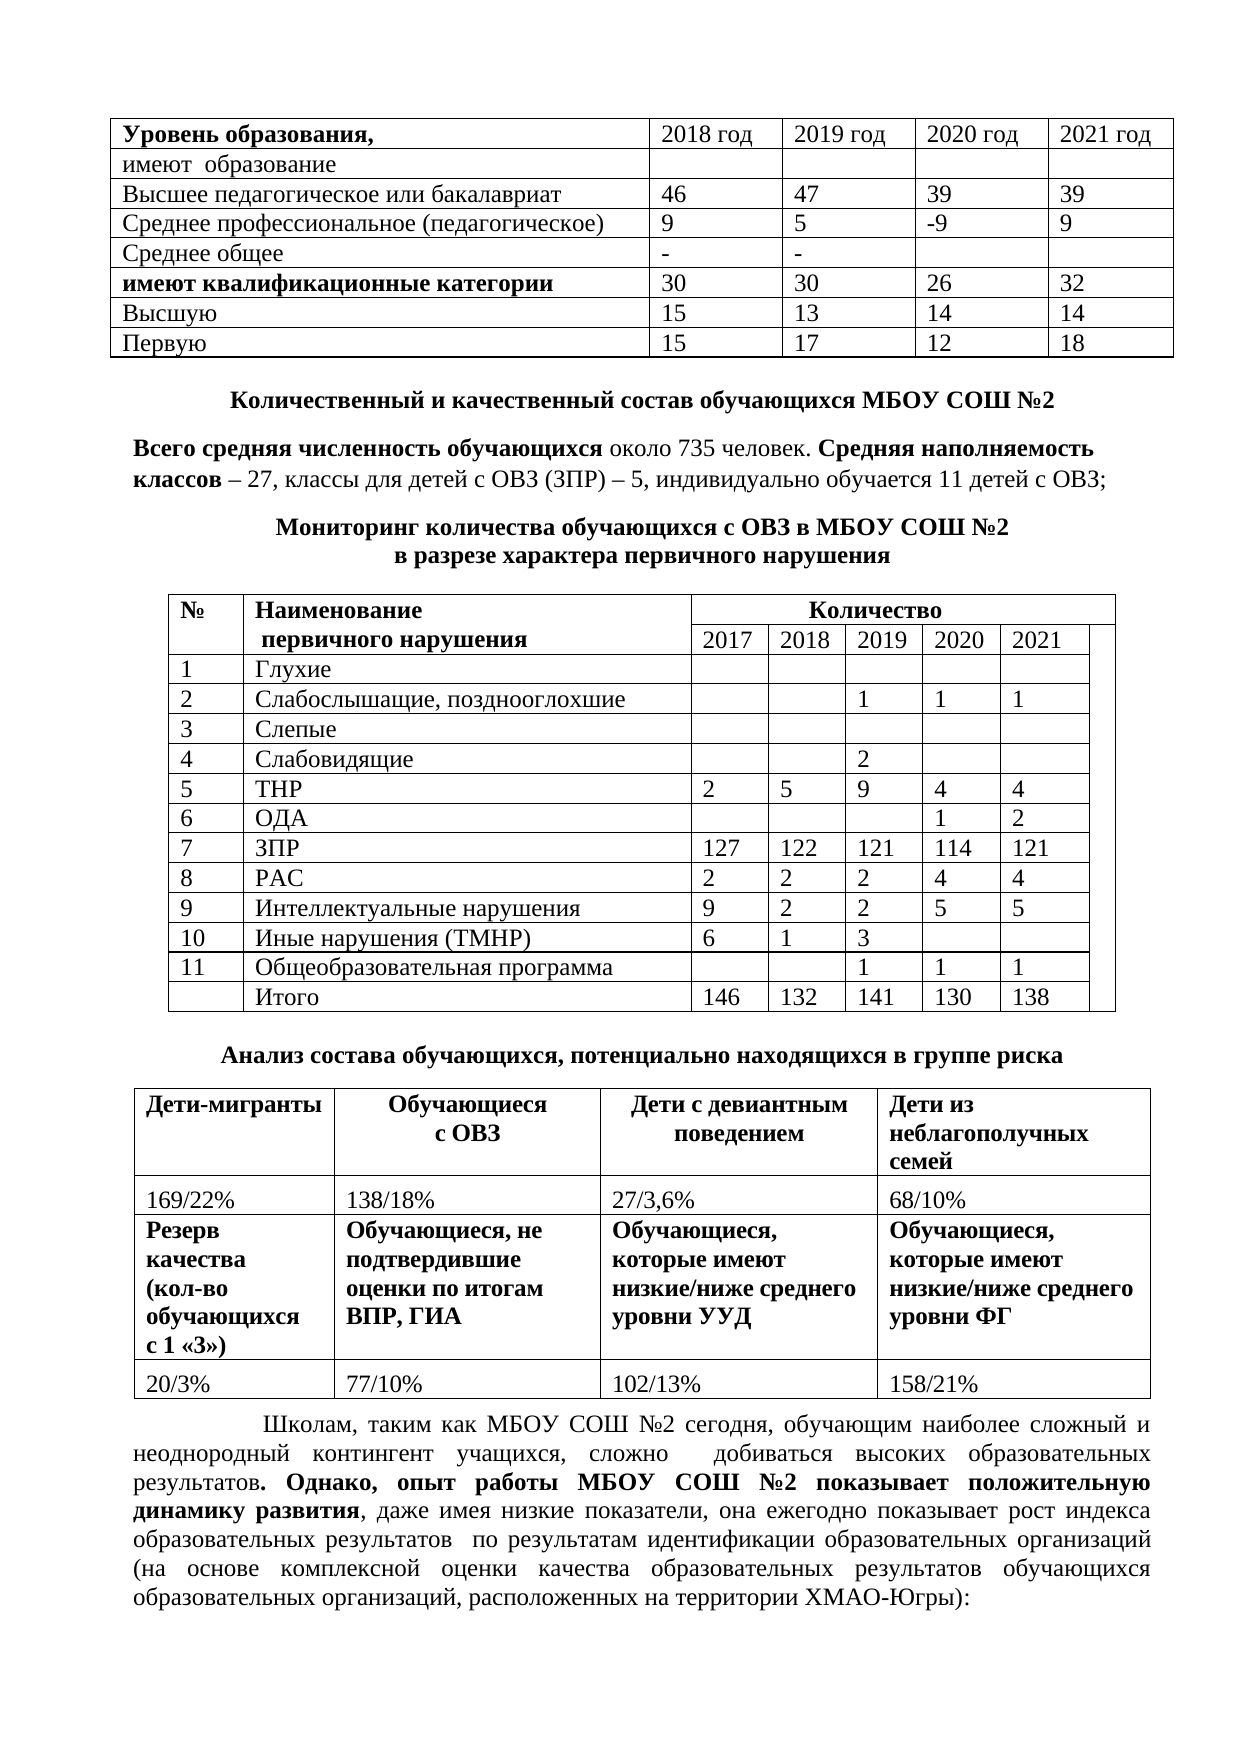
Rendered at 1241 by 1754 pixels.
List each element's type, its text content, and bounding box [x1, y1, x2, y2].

table_cell -9 [916, 209, 1048, 237]
table_cell 1 [846, 953, 922, 981]
table_cell [1001, 714, 1089, 743]
table_cell 12 [916, 328, 1048, 356]
table_header № [169, 595, 243, 653]
table_cell 2 [169, 684, 243, 713]
table_cell 1 [1001, 684, 1089, 713]
table_cell [783, 149, 915, 178]
table_cell 5 [783, 209, 915, 237]
table_cell [692, 684, 768, 713]
table_cell 6 [692, 923, 768, 951]
table_cell Обучающиеся, не подтвердившие оценки по итогам ВПР, ГИА [335, 1215, 600, 1359]
table_cell 4 [169, 744, 243, 773]
table_cell 6 [169, 804, 243, 832]
table_header Уровень образования, [111, 119, 649, 148]
table_cell [846, 714, 922, 743]
table_cell 122 [769, 833, 845, 862]
table_cell 17 [783, 328, 915, 356]
table_cell Слабовидящие [244, 744, 691, 773]
table_cell 121 [1001, 833, 1089, 862]
table_cell 146 [692, 982, 768, 1011]
table_cell [916, 238, 1048, 267]
table_header 2018 год [650, 119, 782, 148]
table_cell 3 [846, 923, 922, 951]
table_cell 5 [769, 774, 845, 802]
table_cell - [650, 238, 782, 267]
table_cell 2 [846, 863, 922, 892]
table_cell Итого [244, 982, 691, 1011]
table_cell [692, 804, 768, 832]
table_cell 158/21% [878, 1360, 1150, 1398]
table_cell 2 [846, 893, 922, 922]
table_cell 169/22% [135, 1176, 334, 1214]
table_header 2021 год [1049, 119, 1173, 148]
table_cell 2020 [923, 625, 1000, 653]
table_cell [1049, 149, 1173, 178]
table_cell 1 [169, 655, 243, 683]
table_cell Высшее педагогическое или бакалавриат [111, 179, 649, 207]
table_cell [692, 714, 768, 743]
text в разрезе характера первичного нарушения [133, 540, 1152, 569]
table_cell Среднее профессиональное (педагогическое) [111, 209, 649, 237]
table_cell ЗПР [244, 833, 691, 862]
table_cell 3 [169, 714, 243, 743]
table_cell - [783, 238, 915, 267]
table_cell [923, 714, 1000, 743]
text Количественный и качественный состав обучающихся МБОУ СОШ №2 [133, 385, 1152, 414]
table_cell 138 [1001, 982, 1089, 1011]
table_cell [1049, 238, 1173, 267]
table_cell имеют квалификационные категории [111, 268, 649, 297]
table_cell [916, 149, 1048, 178]
table_cell 2 [769, 863, 845, 892]
table_cell 47 [783, 179, 915, 207]
table_cell [846, 804, 922, 832]
table_cell 1 [923, 953, 1000, 981]
table_cell 9 [650, 209, 782, 237]
table_header 2020 год [916, 119, 1048, 148]
table_cell 4 [1001, 863, 1089, 892]
table_cell Иные нарушения (ТМНР) [244, 923, 691, 951]
table_cell РАС [244, 863, 691, 892]
table_cell 141 [846, 982, 922, 1011]
table_cell ОДА [244, 804, 691, 832]
table_cell 2018 [769, 625, 845, 653]
table_cell Первую [111, 328, 649, 356]
table_cell Среднее общее [111, 238, 649, 267]
table_cell [769, 744, 845, 773]
table_cell [1001, 923, 1089, 951]
table_cell 138/18% [335, 1176, 600, 1214]
table_cell 27/3,6% [601, 1176, 877, 1214]
table_cell [650, 149, 782, 178]
table_cell Обучающиеся, которые имеют низкие/ниже среднего уровни ФГ [878, 1215, 1150, 1359]
text Школам, таким как МБОУ СОШ №2 сегодня, обучающим наиболее сложный и неоднородный контингент учащихся, сложно добиваться высоких образовательных результатов. Однако, опыт работы МБОУ СОШ №2 показывает положительную динамику развития, даже имея низкие показатели, она ежегодно показывает рост индекса образовательных результатов по результатам идентификации образовательных организаций (на основе комплексной оценки качества образовательных результатов обучающихся образовательных организаций, расположенных на территории ХМАО-Югры): [133, 1409, 1152, 1610]
table_cell 10 [169, 923, 243, 951]
table_header Наименование первичного нарушения [244, 595, 691, 653]
table_cell 15 [650, 298, 782, 327]
table_cell [923, 744, 1000, 773]
table_cell Обучающиеся, которые имеют низкие/ниже среднего уровни УУД [601, 1215, 877, 1359]
table_cell 8 [169, 863, 243, 892]
table_cell 20/3% [135, 1360, 334, 1398]
table_cell 1 [769, 923, 845, 951]
table_cell 18 [1049, 328, 1173, 356]
table_cell [923, 655, 1000, 683]
table_cell 1 [923, 684, 1000, 713]
table_cell 26 [916, 268, 1048, 297]
table_cell 5 [169, 774, 243, 802]
table_cell 14 [916, 298, 1048, 327]
table_cell 2 [769, 893, 845, 922]
table_cell 2 [1001, 804, 1089, 832]
table_cell [769, 714, 845, 743]
table_header Обучающиеся с ОВЗ [335, 1089, 600, 1175]
table_cell 46 [650, 179, 782, 207]
table_header Дети из неблагополучных семей [878, 1089, 1150, 1175]
table_cell 2 [846, 744, 922, 773]
table_cell Слепые [244, 714, 691, 743]
table_cell [692, 953, 768, 981]
table_cell 7 [169, 833, 243, 862]
table_cell [1001, 655, 1089, 683]
table_cell 77/10% [335, 1360, 600, 1398]
table_cell 1 [846, 684, 922, 713]
table_cell 4 [1001, 774, 1089, 802]
table_header Дети-мигранты [135, 1089, 334, 1175]
text Мониторинг количества обучающихся с ОВЗ в МБОУ СОШ №2 [133, 512, 1152, 540]
table_header 2019 год [783, 119, 915, 148]
table_cell 132 [769, 982, 845, 1011]
table_cell 130 [923, 982, 1000, 1011]
table_cell [846, 655, 922, 683]
table_cell имеют образование [111, 149, 649, 178]
table_cell 127 [692, 833, 768, 862]
table_cell Высшую [111, 298, 649, 327]
table_cell [769, 953, 845, 981]
table_cell 1 [923, 804, 1000, 832]
table_header Количество [692, 595, 1115, 624]
table_cell 4 [923, 774, 1000, 802]
table_cell [692, 655, 768, 683]
table_cell 5 [923, 893, 1000, 922]
table_header Дети с девиантным поведением [601, 1089, 877, 1175]
table_cell 4 [923, 863, 1000, 892]
text Всего средняя численность обучающихся около 735 человек. Средняя наполняемость классов – 27, классы для детей с ОВЗ (ЗПР) – 5, индивидуально обучается 11 детей с ОВЗ; [133, 433, 1152, 493]
table_cell 30 [650, 268, 782, 297]
table_cell 2019 [846, 625, 922, 653]
table_cell 30 [783, 268, 915, 297]
table_cell 2 [692, 863, 768, 892]
table_cell 9 [846, 774, 922, 802]
table_cell Общеобразовательная программа [244, 953, 691, 981]
table_cell 13 [783, 298, 915, 327]
table_cell 11 [169, 953, 243, 981]
table_cell 39 [1049, 179, 1173, 207]
table_cell 5 [1001, 893, 1089, 922]
table_cell [1001, 744, 1089, 773]
table_cell 2017 [692, 625, 768, 653]
table_cell 14 [1049, 298, 1173, 327]
table_cell [169, 982, 243, 1011]
table_cell Слабослышащие, позднооглохшие [244, 684, 691, 713]
table_cell [923, 923, 1000, 951]
table_cell 68/10% [878, 1176, 1150, 1214]
table_cell 102/13% [601, 1360, 877, 1398]
table_cell [692, 744, 768, 773]
table_cell 1 [1001, 953, 1089, 981]
table_cell Интеллектуальные нарушения [244, 893, 691, 922]
table_cell Резерв качества (кол-во обучающихся с 1 «3») [135, 1215, 334, 1359]
table_cell [769, 684, 845, 713]
table_cell 114 [923, 833, 1000, 862]
table_cell 2 [692, 774, 768, 802]
table_cell [1090, 625, 1115, 1011]
table_cell 121 [846, 833, 922, 862]
table_cell 9 [1049, 209, 1173, 237]
text Анализ состава обучающихся, потенциально находящихся в группе риска [133, 1040, 1152, 1069]
table_cell 15 [650, 328, 782, 356]
table_cell Глухие [244, 655, 691, 683]
table_cell 9 [692, 893, 768, 922]
table_cell [769, 655, 845, 683]
table_cell [769, 804, 845, 832]
table_cell 32 [1049, 268, 1173, 297]
table_cell 39 [916, 179, 1048, 207]
table_cell ТНР [244, 774, 691, 802]
table_cell 9 [169, 893, 243, 922]
table_cell 2021 [1001, 625, 1089, 653]
